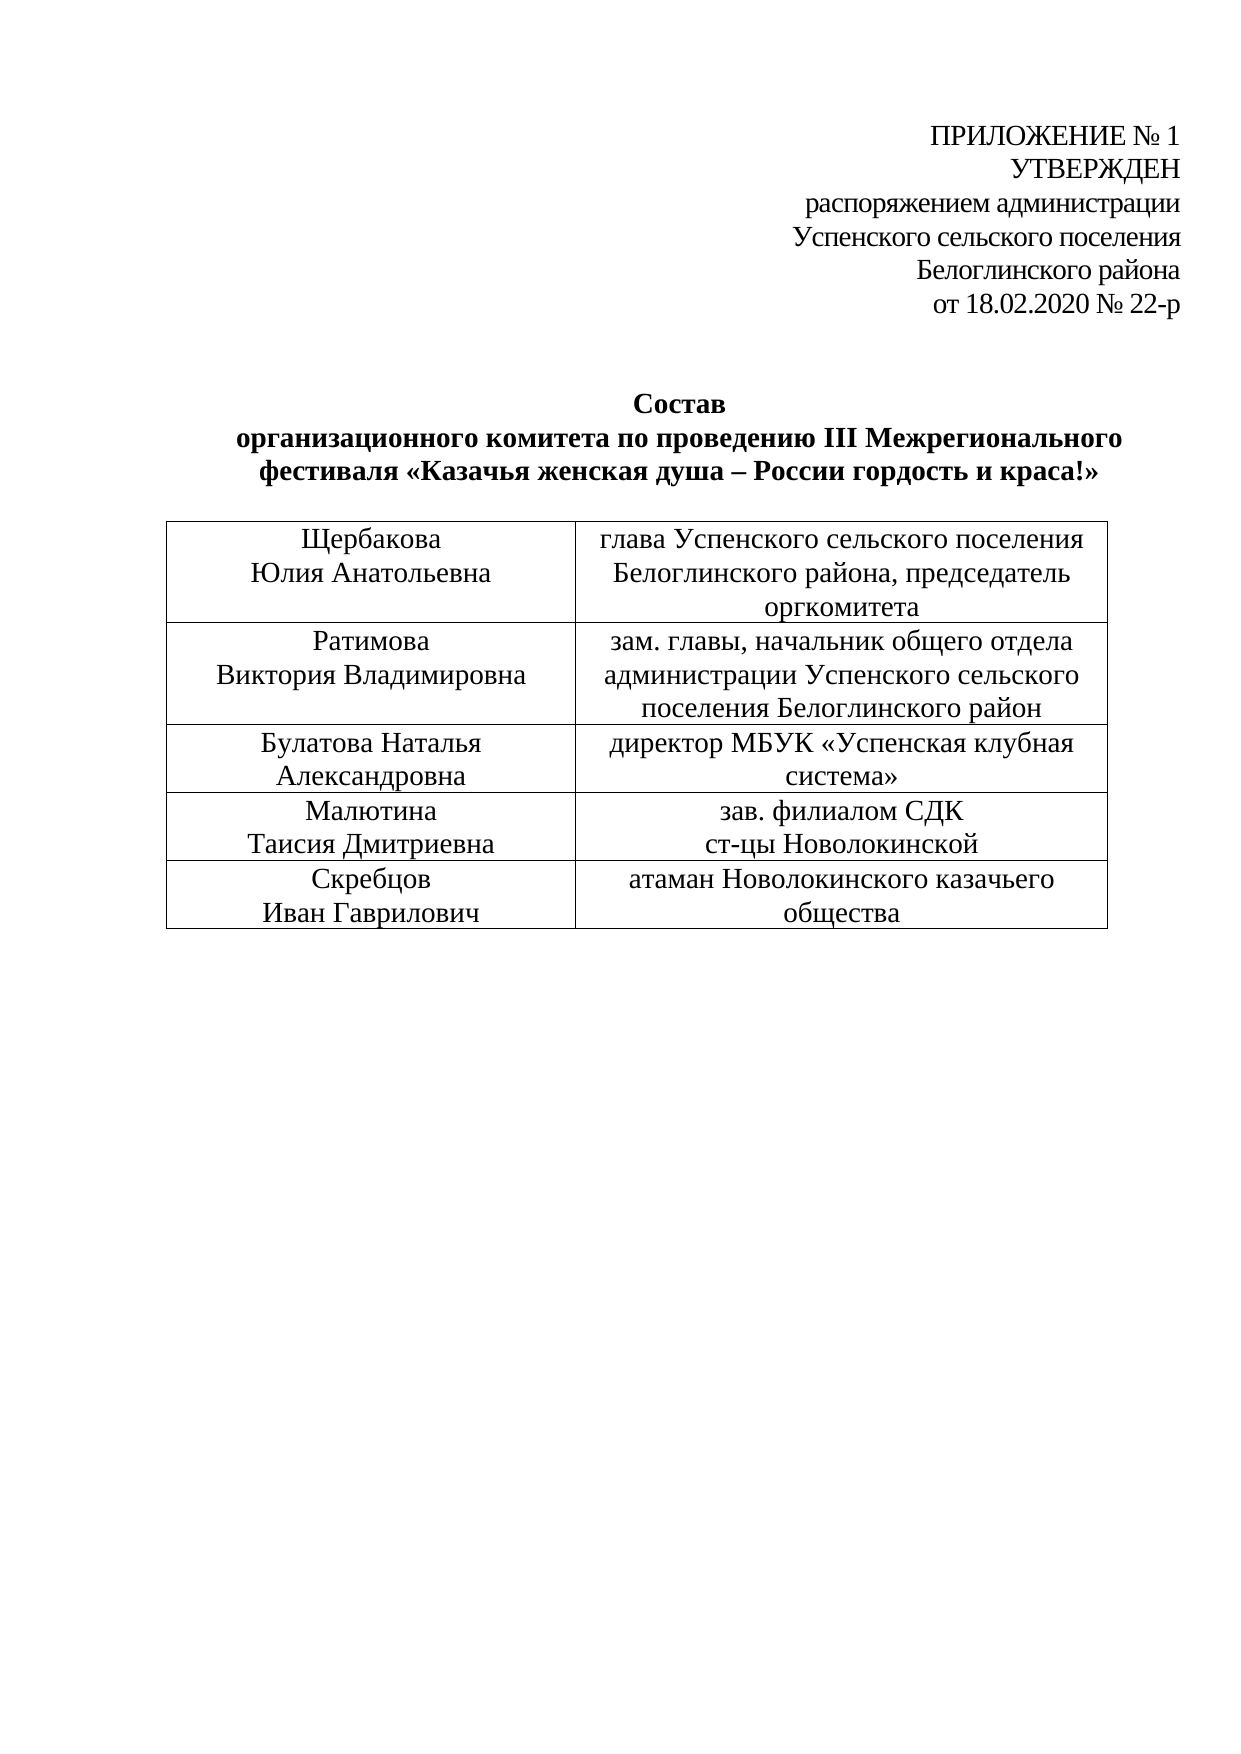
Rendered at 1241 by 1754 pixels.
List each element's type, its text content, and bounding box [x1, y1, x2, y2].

table_cell директор МБУК «Успенская клубная система» [576, 725, 1107, 792]
text Успенского сельского поселения Белоглинского района [646, 219, 1181, 286]
text Состав [177, 386, 1181, 420]
table_cell зав. филиалом СДК ст-цы Новолокинской [576, 793, 1107, 860]
table_cell Ратимова Виктория Владимировна [167, 623, 575, 724]
text организационного комитета по проведению III Межрегионального фестиваля «Казачья женская душа – России гордость и краса!» [177, 420, 1181, 487]
table_cell Скребцов Иван Гаврилович [167, 861, 575, 928]
table_cell Булатова Наталья Александровна [167, 725, 575, 792]
text от 18.02.2020 № 22-р [646, 286, 1181, 319]
text распоряжением администрации [646, 185, 1181, 219]
table_header глава Успенского сельского поселения Белоглинского района, председатель оргкомитета [576, 522, 1107, 622]
text УТВЕРЖДЕН [646, 152, 1181, 185]
table_cell атаман Новолокинского казачьего общества [576, 861, 1107, 928]
text ПРИЛОЖЕНИЕ № 1 [646, 118, 1181, 152]
table_cell Малютина Таисия Дмитриевна [167, 793, 575, 860]
table_header Щербакова Юлия Анатольевна [167, 522, 575, 622]
table_cell зам. главы, начальник общего отдела администрации Успенского сельского поселения Белоглинского район [576, 623, 1107, 724]
